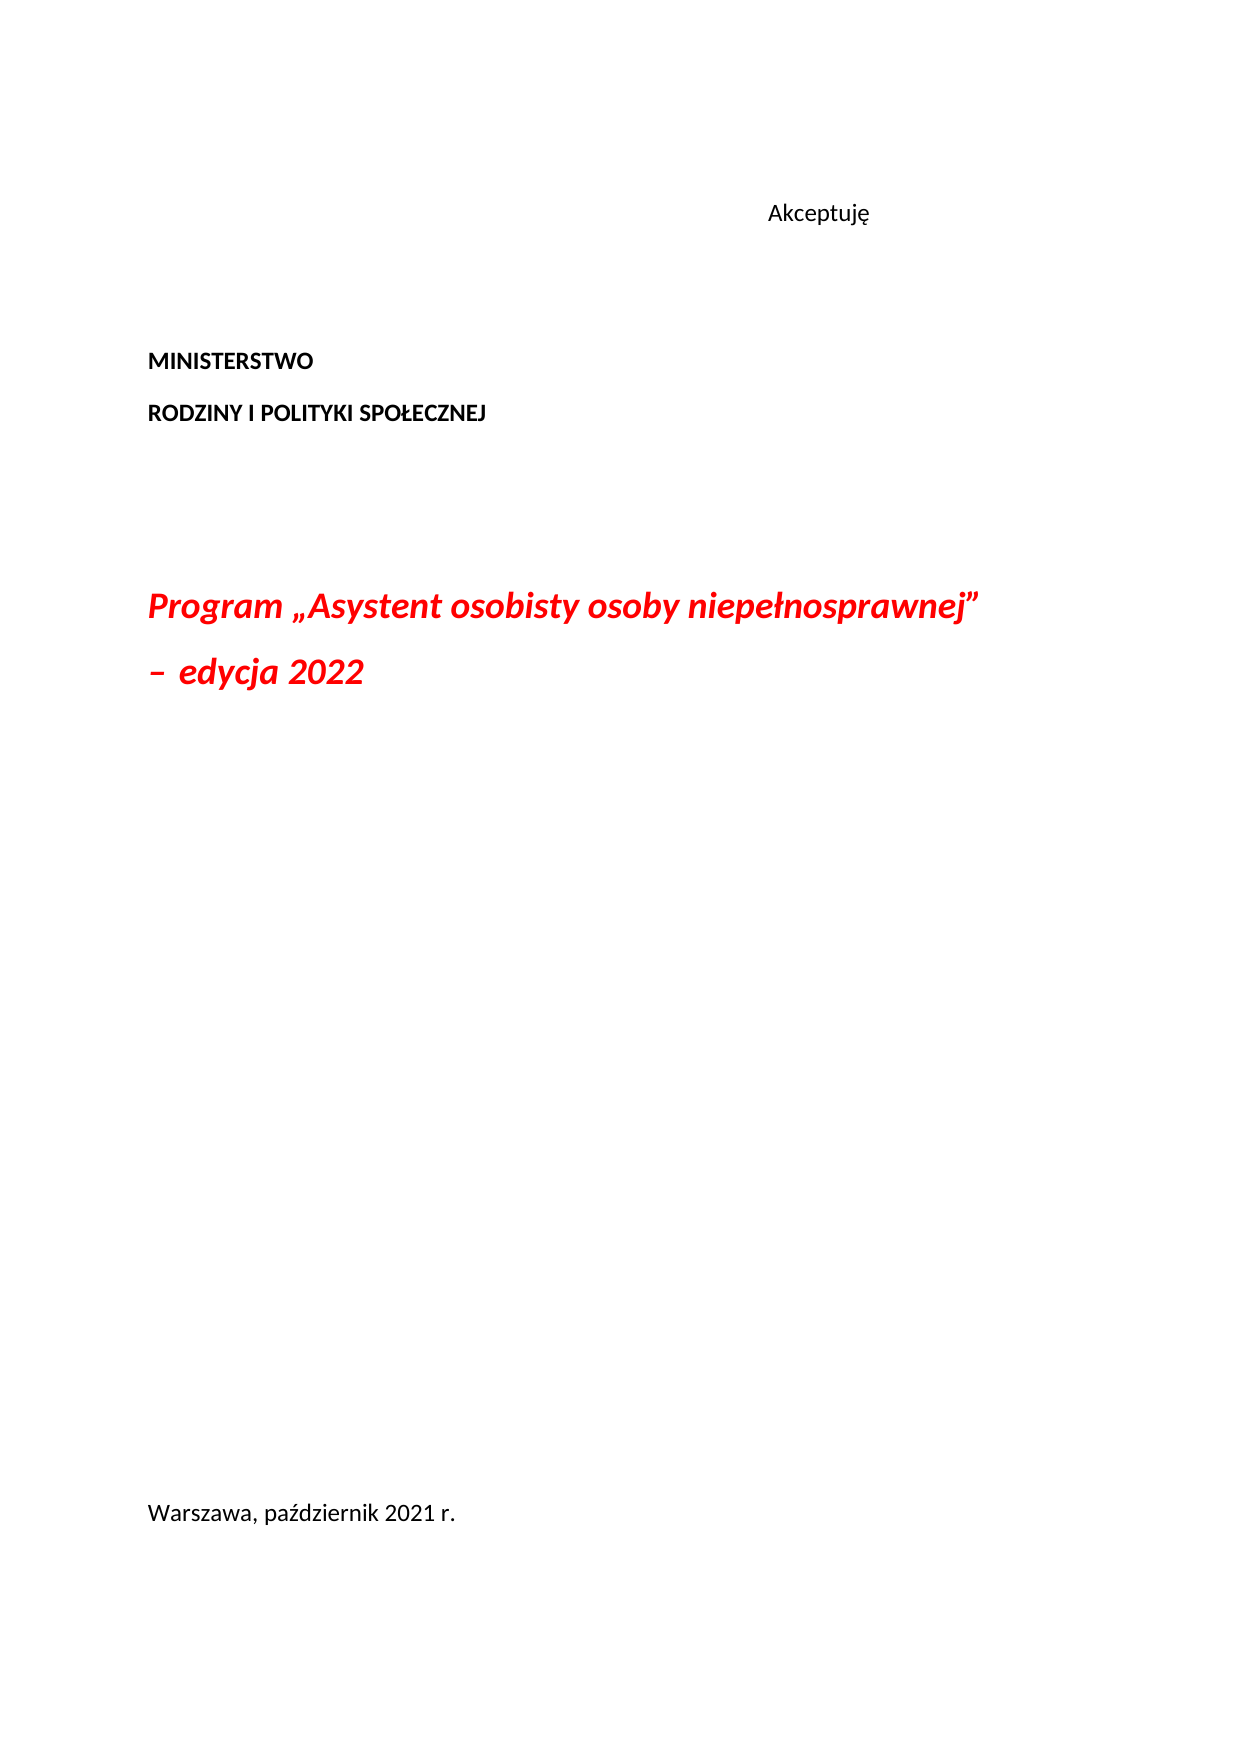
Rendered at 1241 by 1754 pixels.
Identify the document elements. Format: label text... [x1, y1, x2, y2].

text MINISTERSTWO [148, 345, 1093, 376]
text RODZINY I POLITYKI SPOŁECZNEJ [148, 397, 1093, 427]
text – edycja 2022 [148, 648, 1093, 694]
text Program „Asystent osobisty osoby niepełnosprawnej” [148, 582, 1093, 628]
text Warszawa, październik 2021 r. [148, 1497, 1093, 1528]
text Akceptuję [148, 198, 1093, 228]
